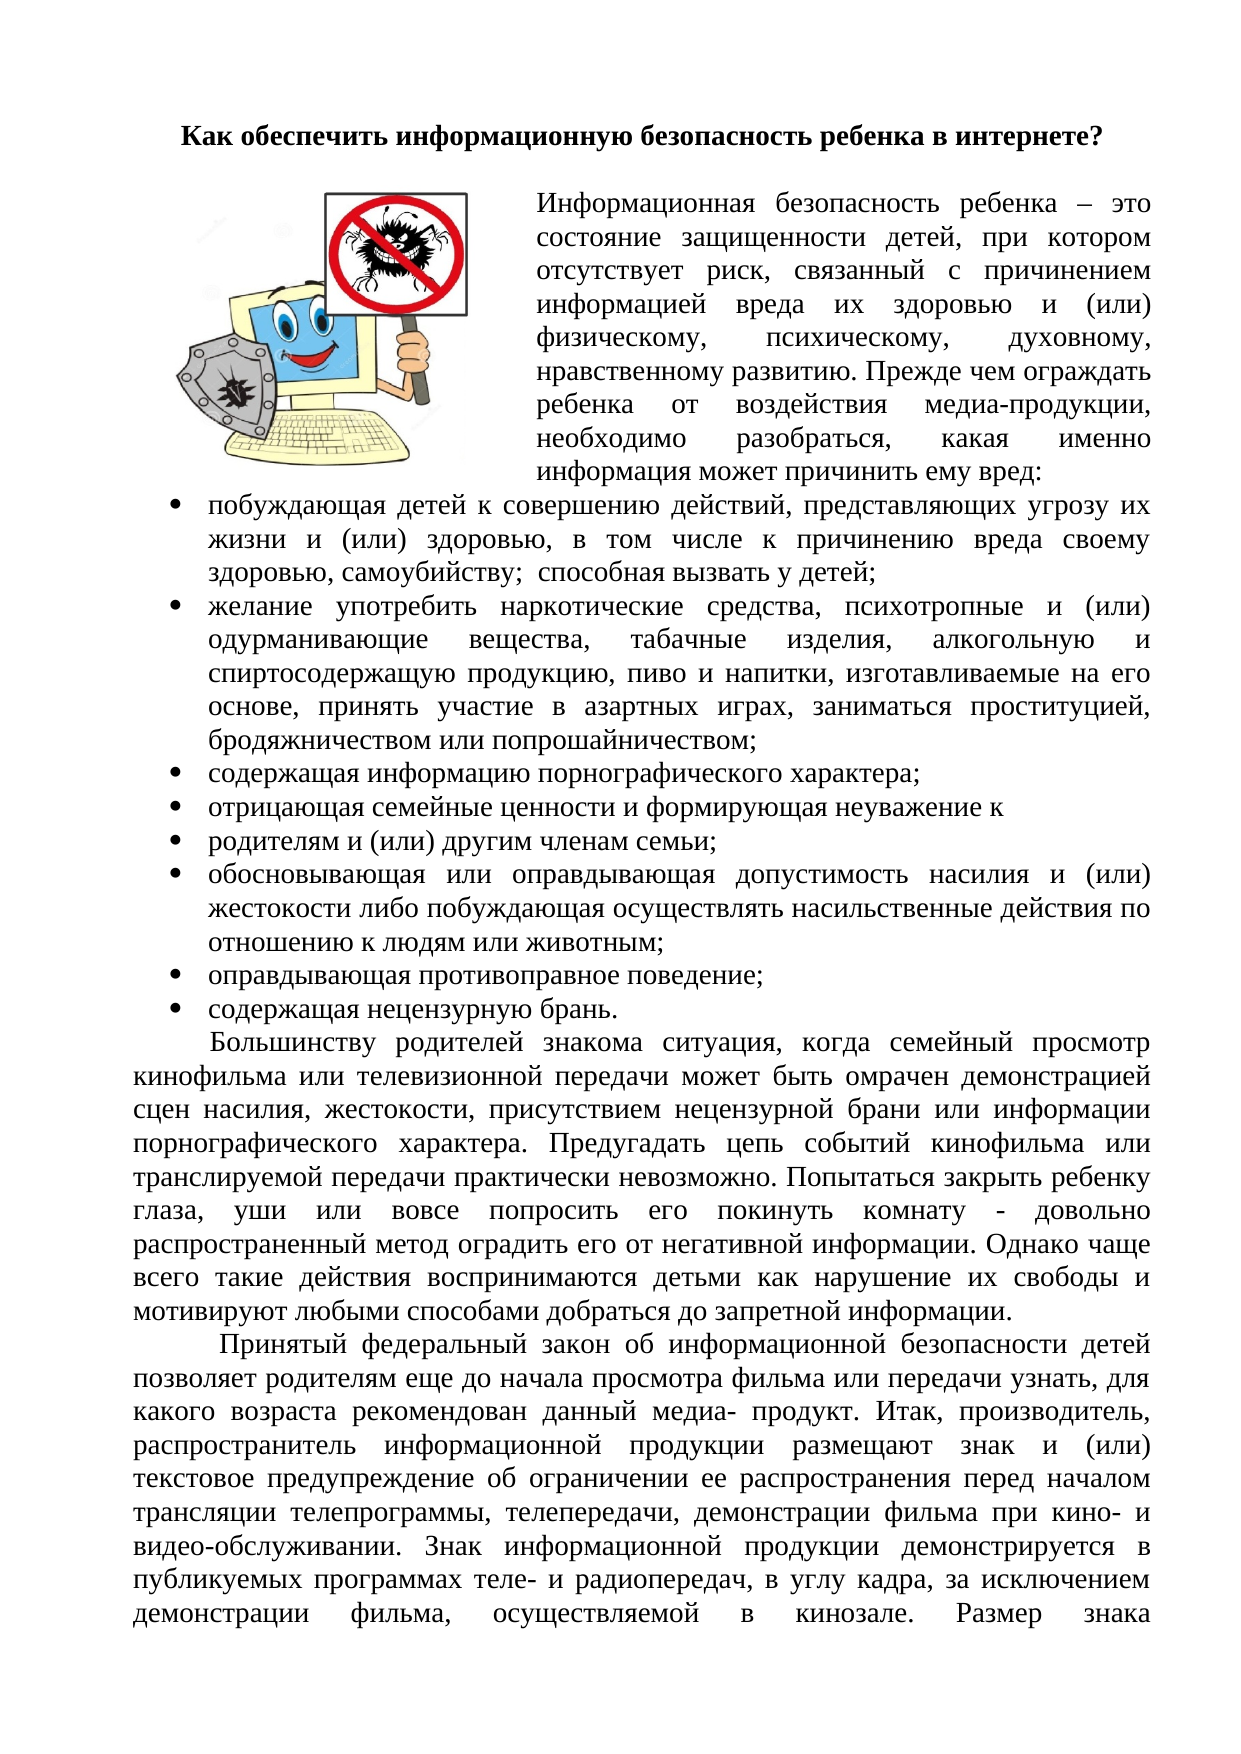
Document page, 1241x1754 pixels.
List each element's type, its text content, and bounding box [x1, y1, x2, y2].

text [133, 1326, 1152, 1628]
list отрицающая семейные ценности и формирующая неуважение к [170, 789, 1152, 823]
list содержащая информацию порнографического характера; [170, 756, 1152, 789]
list оправдывающая противоправное поведение; [170, 957, 1152, 991]
list содержащая нецензурную брань. [170, 991, 1152, 1024]
list желание употребить наркотические средства, психотропные и (или) одурманивающие вещества, табачные изделия, алкогольную и спиртосодержащую продукцию, пиво и напитки, изготавливаемые на его основе, принять участие в азартных играх, заниматься проституцией, бродяжничеством или попрошайничеством; [170, 588, 1152, 756]
list побуждающая детей к совершению действий, представляющих угрозу их жизни и (или) здоровью, в том числе к причинению вреда своему здоровью, самоубийству; способная вызвать у детей; [170, 487, 1152, 588]
picture [136, 185, 518, 472]
text Как обеспечить информационную безопасность ребенка в интернете? [133, 118, 1152, 152]
list родителям и (или) другим членам семьи; [170, 823, 1152, 857]
list обосновывающая или оправдывающая допустимость насилия и (или) жестокости либо побуждающая осуществлять насильственные действия по отношению к людям или животным; [170, 857, 1152, 957]
text Большинству родителей знакома ситуация, когда семейный просмотр кинофильма или телевизионной передачи может быть омрачен демонстрацией сцен насилия, жестокости, присутствием нецензурной брани или информации порнографического характера. Предугадать цепь событий кинофильма или транслируемой передачи практически невозможно. Попытаться закрыть ребенку глаза, уши или вовсе попросить его покинуть комнату - довольно распространенный метод оградить его от негативной информации. Однако чаще всего такие действия воспринимаются детьми как нарушение их свободы и мотивируют любыми способами добраться до запретной информации. [133, 1024, 1152, 1326]
